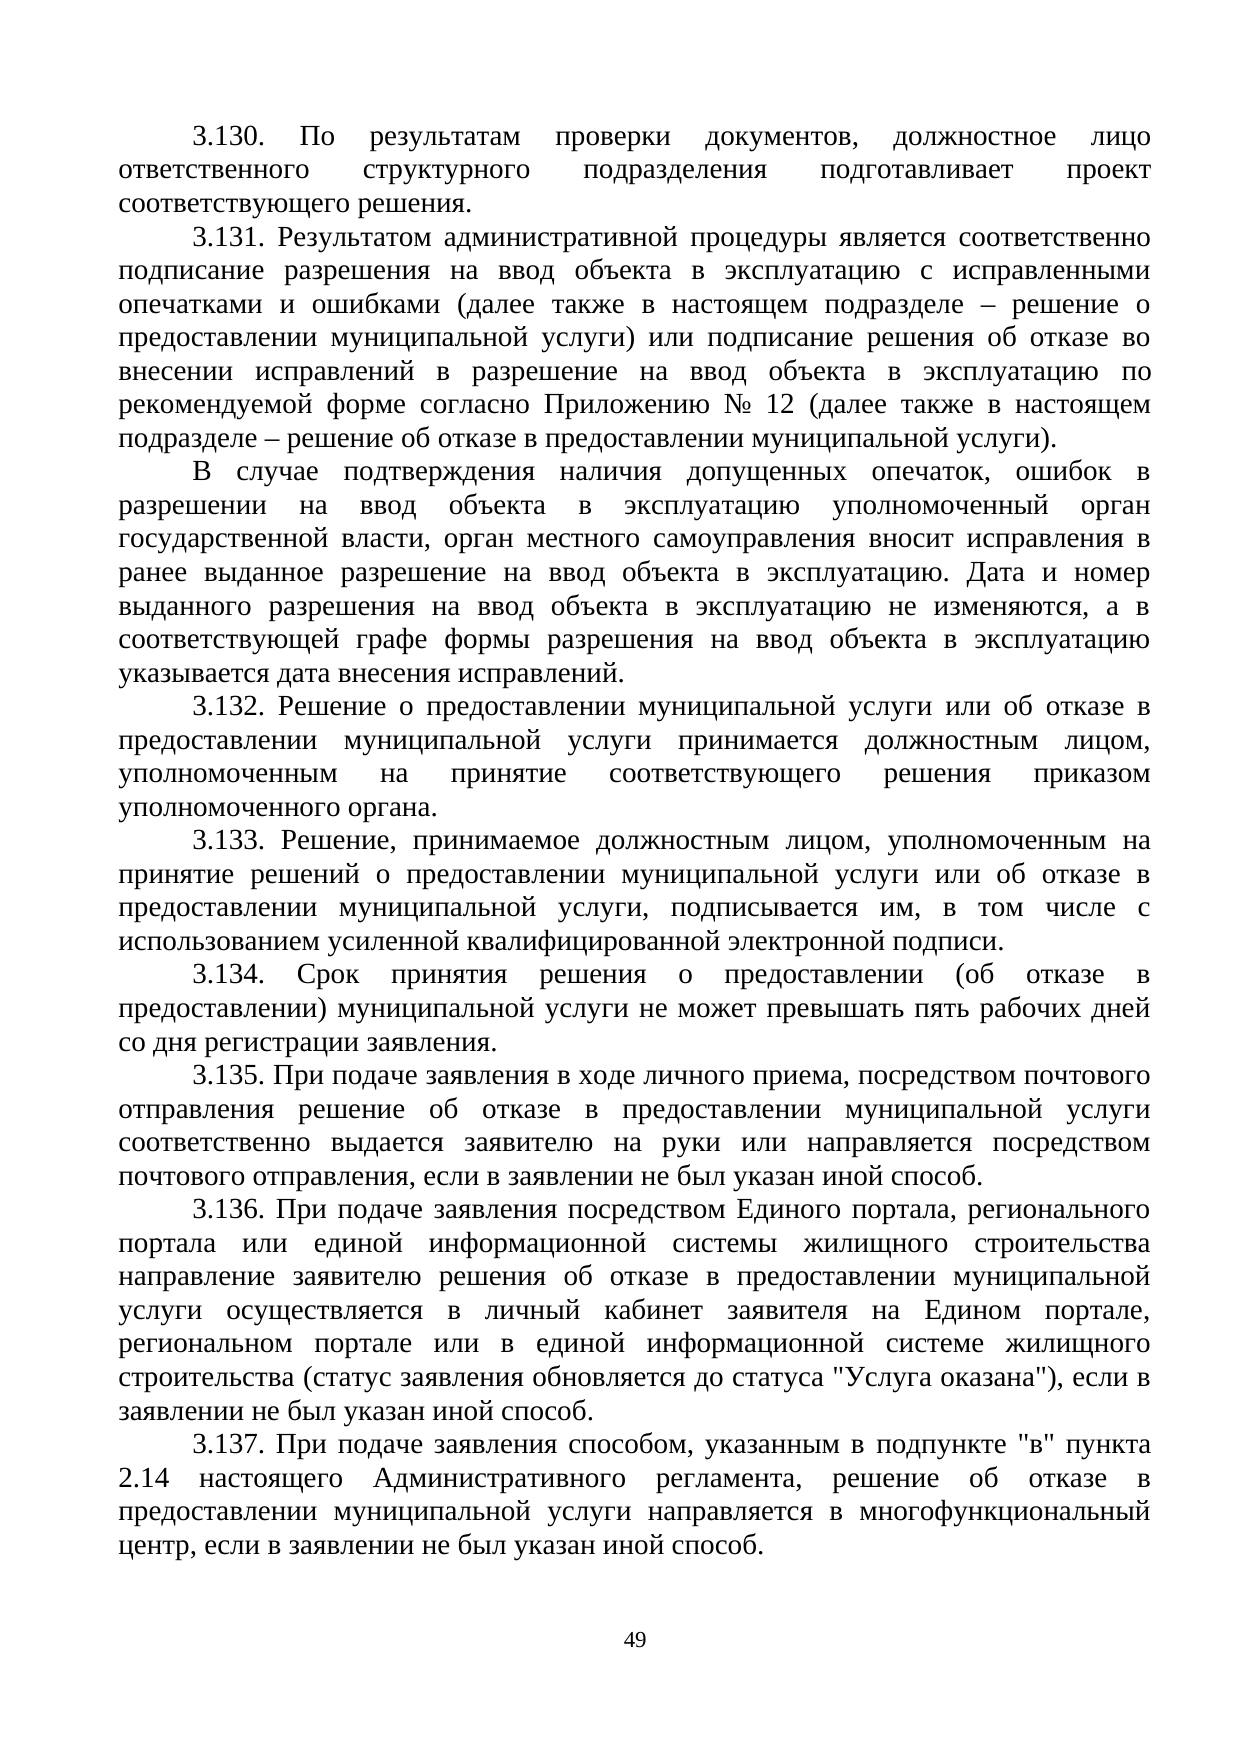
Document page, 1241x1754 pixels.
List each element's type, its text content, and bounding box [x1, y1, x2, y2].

text 3.137. При подаче заявления способом, указанным в подпункте "в" пункта 2.14 настоящего Административного регламента, решение об отказе в предоставлении муниципальной услуги направляется в многофункциональный центр, если в заявлении не был указан иной способ. [118, 1426, 1152, 1560]
text 3.135. При подаче заявления в ходе личного приема, посредством почтового отправления решение об отказе в предоставлении муниципальной услуги соответственно выдается заявителю на руки или направляется посредством почтового отправления, если в заявлении не был указан иной способ. [118, 1057, 1152, 1191]
text 3.132. Решение о предоставлении муниципальной услуги или об отказе в предоставлении муниципальной услуги принимается должностным лицом, уполномоченным на принятие соответствующего решения приказом уполномоченного органа. [118, 688, 1152, 822]
text 3.131. Результатом административной процедуры является соответственно подписание разрешения на ввод объекта в эксплуатацию с исправленными опечатками и ошибками (далее также в настоящем подразделе – решение о предоставлении муниципальной услуги) или подписание решения об отказе во внесении исправлений в разрешение на ввод объекта в эксплуатацию по рекомендуемой форме согласно Приложению № 12 (далее также в настоящем подразделе – решение об отказе в предоставлении муниципальной услуги). [118, 219, 1152, 453]
text 3.133. Решение, принимаемое должностным лицом, уполномоченным на принятие решений о предоставлении муниципальной услуги или об отказе в предоставлении муниципальной услуги, подписывается им, в том числе с использованием усиленной квалифицированной электронной подписи. [118, 822, 1152, 957]
text 3.130. По результатам проверки документов, должностное лицо ответственного структурного подразделения подготавливает проект соответствующего решения. [118, 118, 1152, 219]
text В случае подтверждения наличия допущенных опечаток, ошибок в разрешении на ввод объекта в эксплуатацию уполномоченный орган государственной власти, орган местного самоуправления вносит исправления в ранее выданное разрешение на ввод объекта в эксплуатацию. Дата и номер выданного разрешения на ввод объекта в эксплуатацию не изменяются, а в соответствующей графе формы разрешения на ввод объекта в эксплуатацию указывается дата внесения исправлений. [118, 453, 1152, 688]
text 3.136. При подаче заявления посредством Единого портала, регионального портала или единой информационной системы жилищного строительства направление заявителю решения об отказе в предоставлении муниципальной услуги осуществляется в личный кабинет заявителя на Едином портале, региональном портале или в единой информационной системе жилищного строительства (статус заявления обновляется до статуса "Услуга оказана"), если в заявлении не был указан иной способ. [118, 1191, 1152, 1426]
text 3.134. Срок принятия решения о предоставлении (об отказе в предоставлении) муниципальной услуги не может превышать пять рабочих дней со дня регистрации заявления. [118, 957, 1152, 1057]
